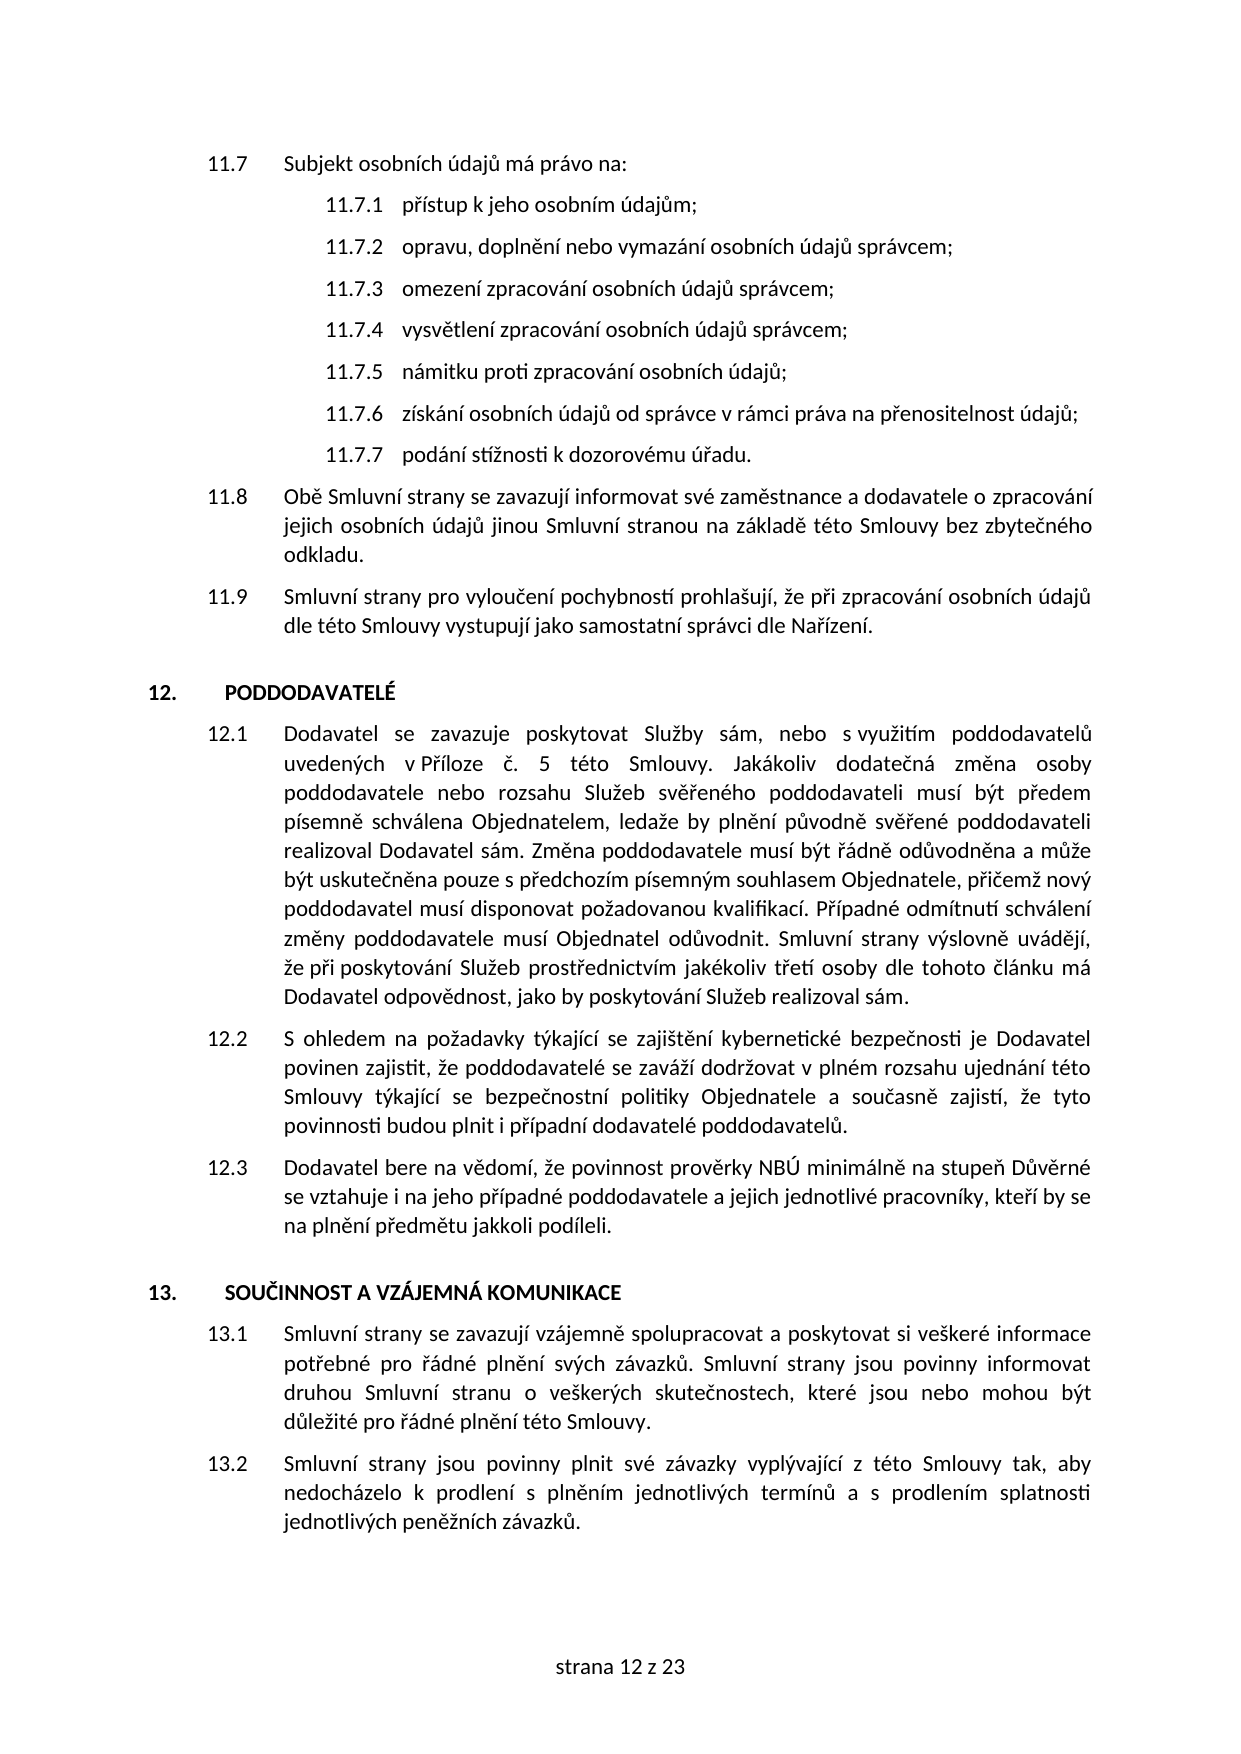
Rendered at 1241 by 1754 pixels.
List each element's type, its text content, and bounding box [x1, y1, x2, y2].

text PODDODAVATELÉ [148, 677, 1092, 706]
text Dodavatel se zavazuje poskytovat Služby sám, nebo s využitím poddodavatelů uvedených v Příloze č. 5 této Smlouvy. Jakákoliv dodatečná změna osoby poddodavatele nebo rozsahu Služeb svěřeného poddodavateli musí být předem písemně schválena Objednatelem, ledaže by plnění původně svěřené poddodavateli realizoval Dodavatel sám. Změna poddodavatele musí být řádně odůvodněna a může být uskutečněna pouze s předchozím písemným souhlasem Objednatele, přičemž nový poddodavatel musí disponovat požadovanou kvalifikací. Případné odmítnutí schválení změny poddodavatele musí Objednatel odůvodnit. Smluvní strany výslovně uvádějí, že při poskytování Služeb prostřednictvím jakékoliv třetí osoby dle tohoto článku má Dodavatel odpovědnost, jako by poskytování Služeb realizoval sám. [207, 718, 1092, 1010]
list podání stížnosti k dozorovému úřadu. [325, 439, 1092, 468]
text Smluvní strany pro vyloučení pochybností prohlašují, že při zpracování osobních údajů dle této Smlouvy vystupují jako samostatní správci dle Nařízení. [207, 581, 1092, 639]
list vysvětlení zpracování osobních údajů správcem; [325, 314, 1092, 343]
text Smluvní strany jsou povinny plnit své závazky vyplývající z této Smlouvy tak, aby nedocházelo k prodlení s plněním jednotlivých termínů a s prodlením splatnosti jednotlivých peněžních závazků. [207, 1448, 1092, 1535]
text Obě Smluvní strany se zavazují informovat své zaměstnance a dodavatele o zpracování jejich osobních údajů jinou Smluvní stranou na základě této Smlouvy bez zbytečného odkladu. [207, 481, 1092, 568]
text Smluvní strany se zavazují vzájemně spolupracovat a poskytovat si veškeré informace potřebné pro řádné plnění svých závazků. Smluvní strany jsou povinny informovat druhou Smluvní stranu o veškerých skutečnostech, které jsou nebo mohou být důležité pro řádné plnění této Smlouvy. [207, 1318, 1092, 1435]
list získání osobních údajů od správce v rámci práva na přenositelnost údajů; [325, 398, 1092, 427]
text S ohledem na požadavky týkající se zajištění kybernetické bezpečnosti je Dodavatel povinen zajistit, že poddodavatelé se zaváží dodržovat v plném rozsahu ujednání této Smlouvy týkající se bezpečnostní politiky Objednatele a současně zajistí, že tyto povinnosti budou plnit i případní dodavatelé poddodavatelů. [207, 1023, 1092, 1139]
list opravu, doplnění nebo vymazání osobních údajů správcem; [325, 231, 1092, 260]
text SOUČINNOST A VZÁJEMNÁ KOMUNIKACE [148, 1277, 1092, 1306]
text Dodavatel bere na vědomí, že povinnost prověrky NBÚ minimálně na stupeň Důvěrné se vztahuje i na jeho případné poddodavatele a jejich jednotlivé pracovníky, kteří by se na plnění předmětu jakkoli podíleli. [207, 1152, 1092, 1239]
list přístup k jeho osobním údajům; [325, 189, 1092, 218]
text Subjekt osobních údajů má právo na: [207, 148, 1092, 177]
list námitku proti zpracování osobních údajů; [325, 356, 1092, 385]
list omezení zpracování osobních údajů správcem; [325, 273, 1092, 302]
